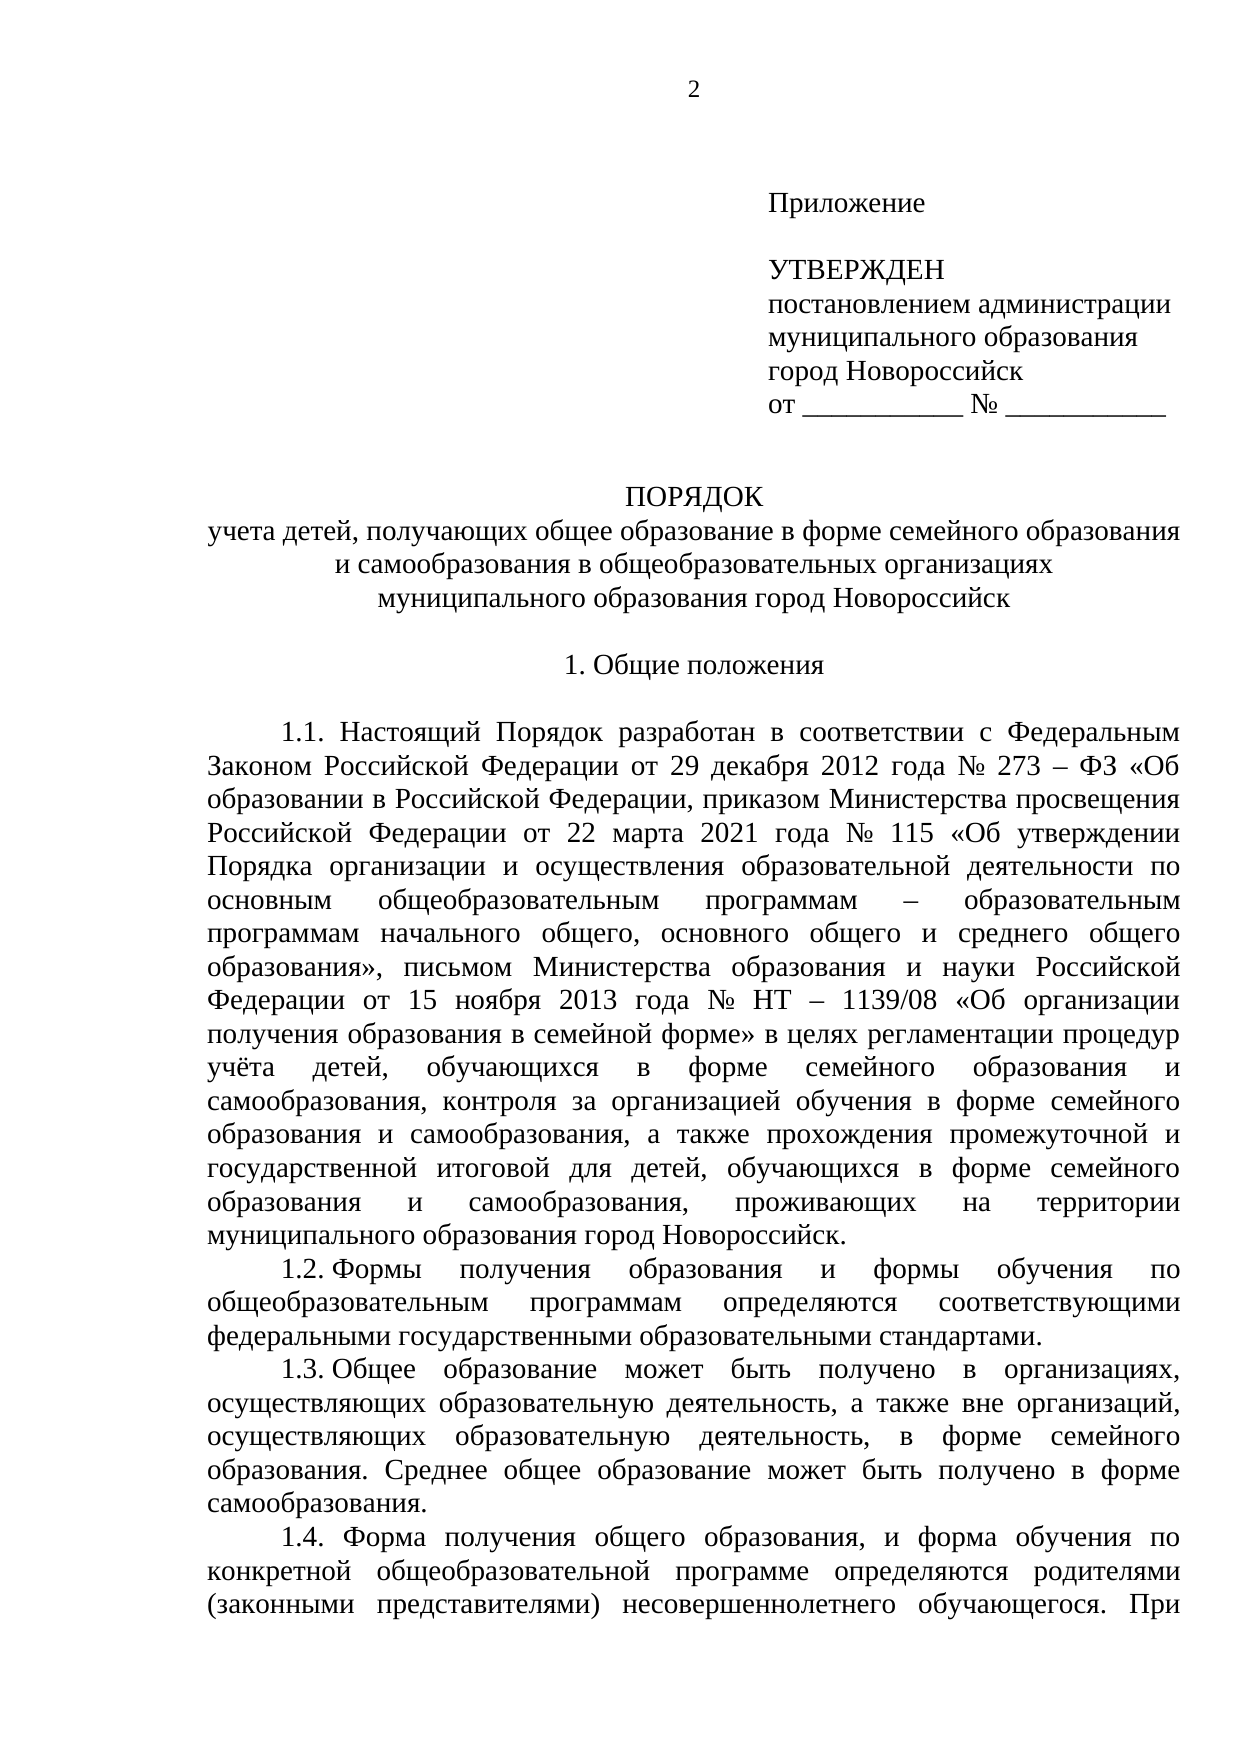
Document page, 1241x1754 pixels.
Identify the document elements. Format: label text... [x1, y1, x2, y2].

text 1. Общие положения [207, 647, 1181, 681]
text УТВЕРЖДЕН [768, 252, 1181, 286]
text от ___________ № ___________ [768, 386, 1181, 420]
text муниципального образования город Новороссийск [207, 580, 1181, 613]
text ПОРЯДОК [207, 479, 1181, 513]
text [207, 1519, 1181, 1620]
text 1.3. Общее образование может быть получено в организациях, осуществляющих образовательную деятельность, а также вне организаций, осуществляющих образовательную деятельность, в форме семейного образования. Среднее общее образование может быть получено в форме самообразования. [207, 1351, 1181, 1519]
text постановлением администрации муниципального образования город Новороссийск [768, 286, 1181, 386]
text 1.2. Формы получения образования и формы обучения по общеобразовательным программам определяются соответствующими федеральными государственными образовательными стандартами. [207, 1251, 1181, 1351]
text Приложение [768, 185, 1181, 219]
text учета детей, получающих общее образование в форме семейного образования и самообразования в общеобразовательных организациях [207, 513, 1181, 580]
text 1.1. Настоящий Порядок разработан в соответствии с Федеральным Законом Российской Федерации от 29 декабря 2012 года № 273 – ФЗ «Об образовании в Российской Федерации, приказом Министерства просвещения Российской Федерации от 22 марта 2021 года № 115 «Об утверждении Порядка организации и осуществления образовательной деятельности по основным общеобразовательным программам – образовательным программам начального общего, основного общего и среднего общего образования», письмом Министерства образования и науки Российской Федерации от 15 ноября 2013 года № НТ – 1139/08 «Об организации получения образования в семейной форме» в целях регламентации процедур учёта детей, обучающихся в форме семейного образования и самообразования, контроля за организацией обучения в форме семейного образования и самообразования, а также прохождения промежуточной и государственной итоговой для детей, обучающихся в форме семейного образования и самообразования, проживающих на территории муниципального образования город Новороссийск. [207, 714, 1181, 1251]
